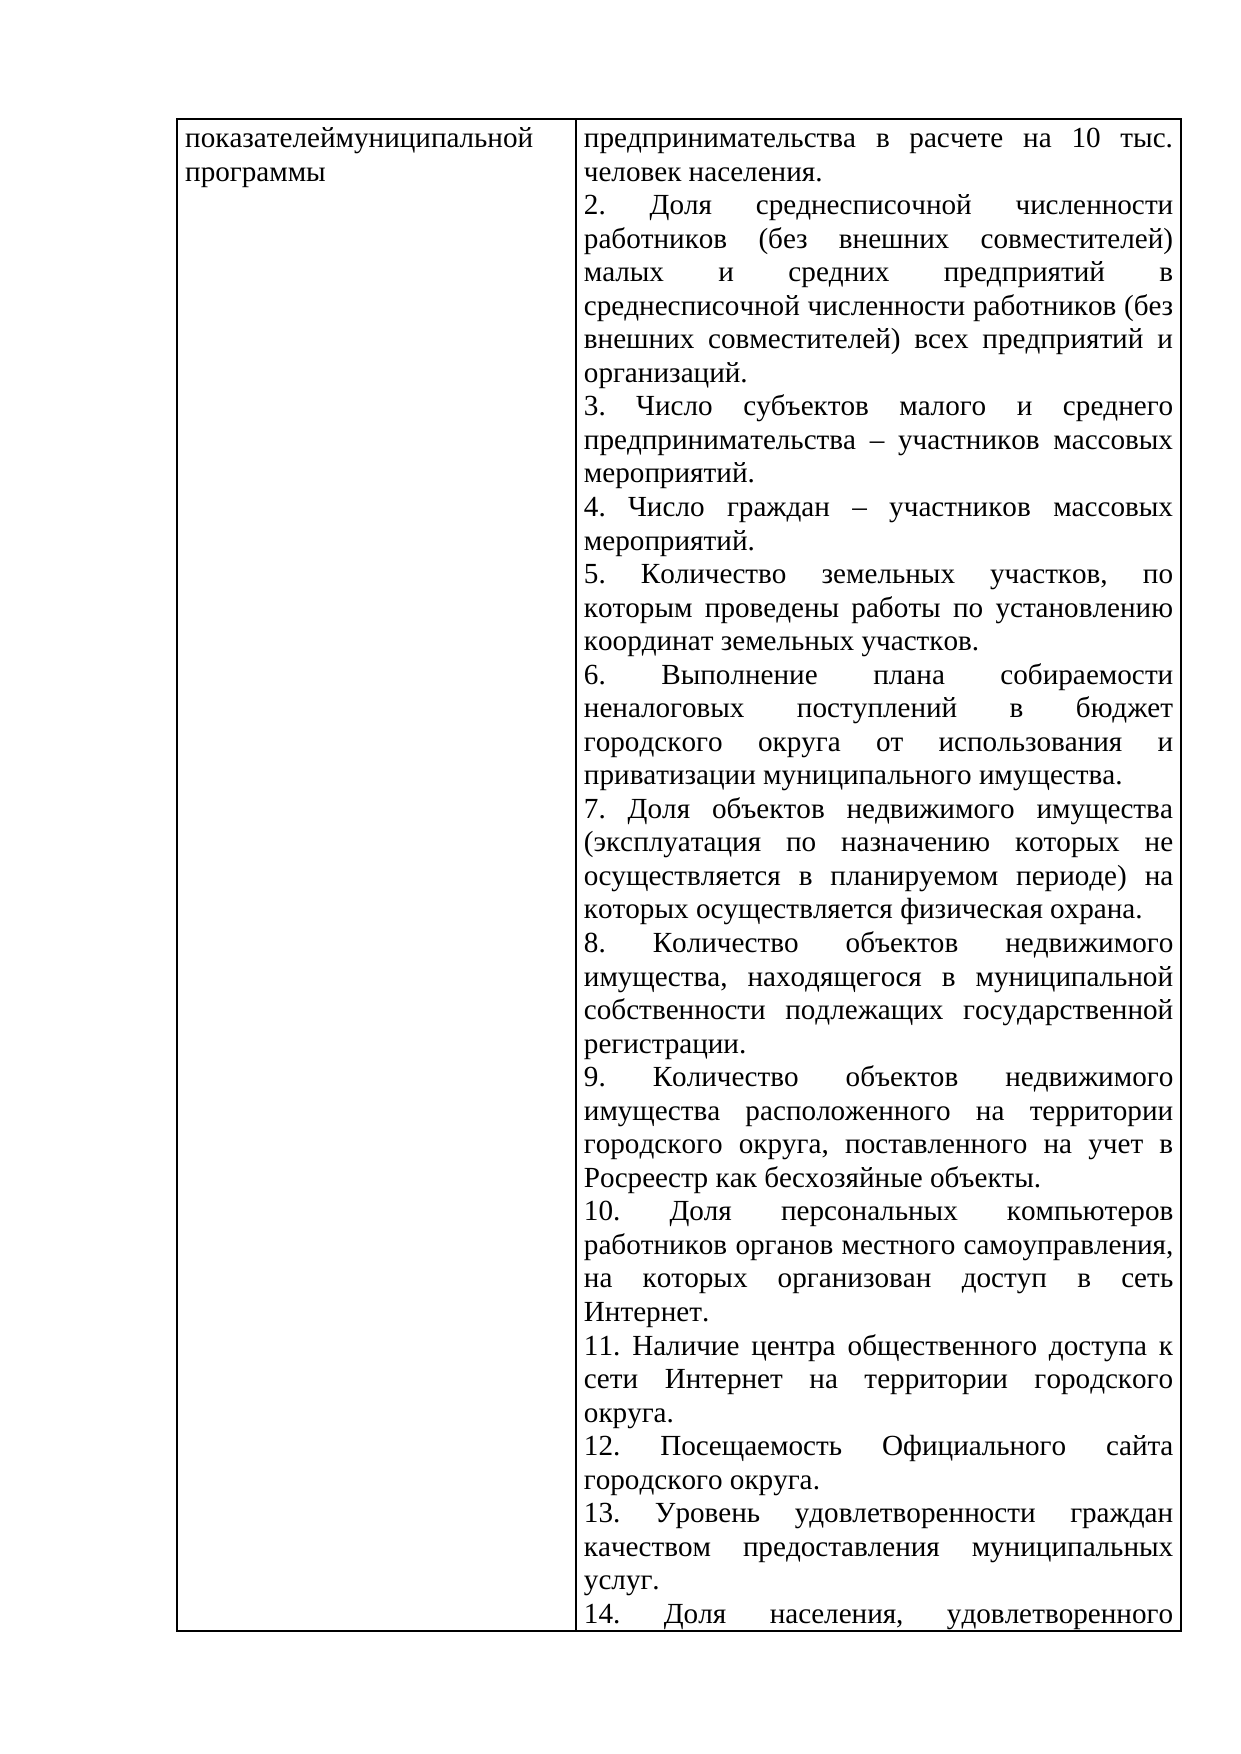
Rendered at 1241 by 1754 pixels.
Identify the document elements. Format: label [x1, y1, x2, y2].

table_cell [178, 120, 575, 1629]
table_cell [577, 120, 1180, 1629]
